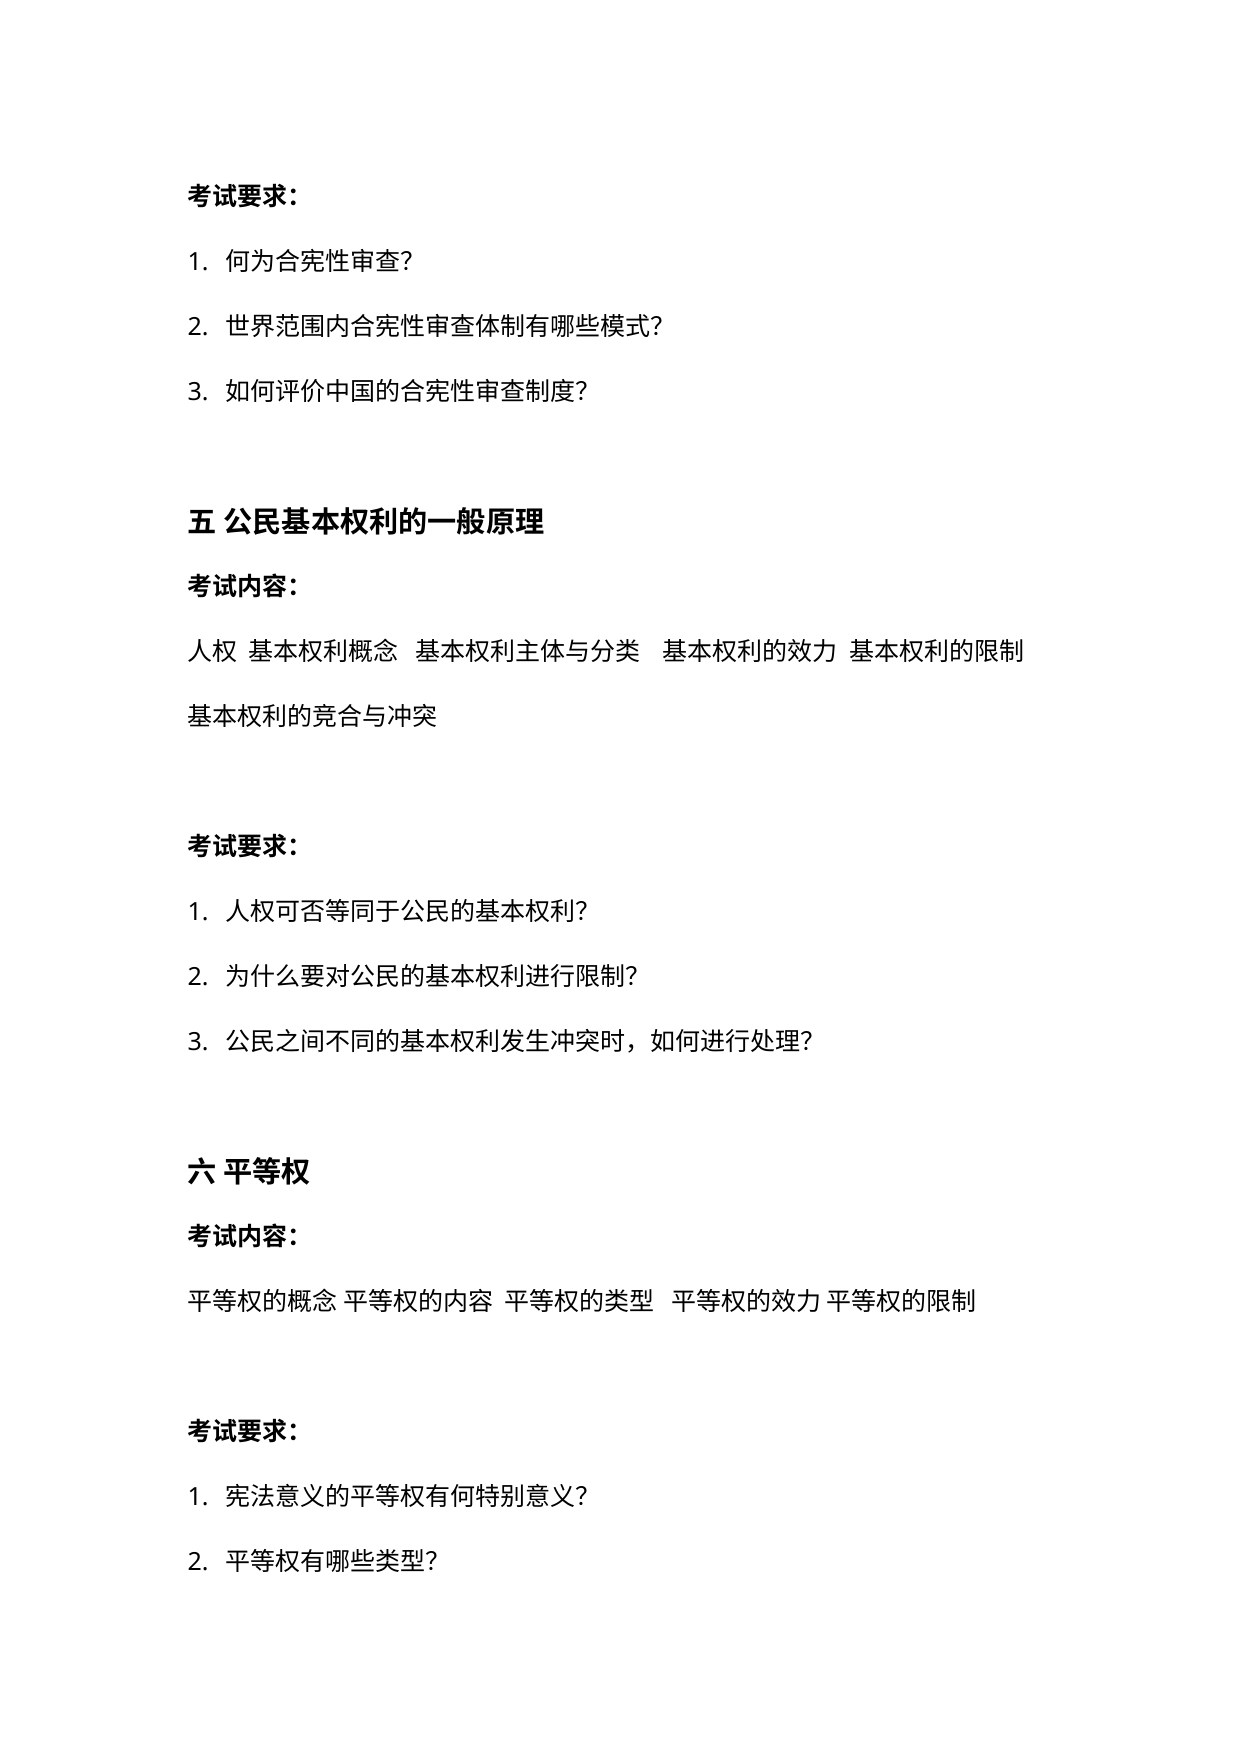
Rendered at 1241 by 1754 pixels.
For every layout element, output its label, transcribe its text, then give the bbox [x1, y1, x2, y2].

list 公民之间不同的基本权利发生冲突时，如何进行处理？ [187, 1007, 1053, 1072]
text 考试要求： [187, 1397, 1053, 1462]
list 何为合宪性审查？ [187, 227, 1053, 292]
list 人权可否等同于公民的基本权利？ [187, 877, 1053, 942]
text 五 公民基本权利的一般原理 [187, 487, 1053, 552]
text 考试要求： [187, 162, 1053, 227]
text 六 平等权 [187, 1137, 1053, 1202]
text 平等权的概念 平等权的内容 平等权的类型 平等权的效力 平等权的限制 [187, 1267, 1029, 1332]
list 如何评价中国的合宪性审查制度？ [187, 357, 1053, 422]
list 平等权有哪些类型？ [187, 1527, 1053, 1592]
list 宪法意义的平等权有何特别意义？ [187, 1462, 1053, 1527]
text 考试内容： [187, 1202, 1053, 1267]
list 为什么要对公民的基本权利进行限制？ [187, 942, 1053, 1007]
text 考试要求： [187, 812, 1053, 877]
text 考试内容： [187, 552, 1053, 617]
list 世界范围内合宪性审查体制有哪些模式？ [187, 292, 1053, 357]
text 人权 基本权利概念 基本权利主体与分类 基本权利的效力 基本权利的限制 基本权利的竞合与冲突 [187, 617, 1053, 747]
